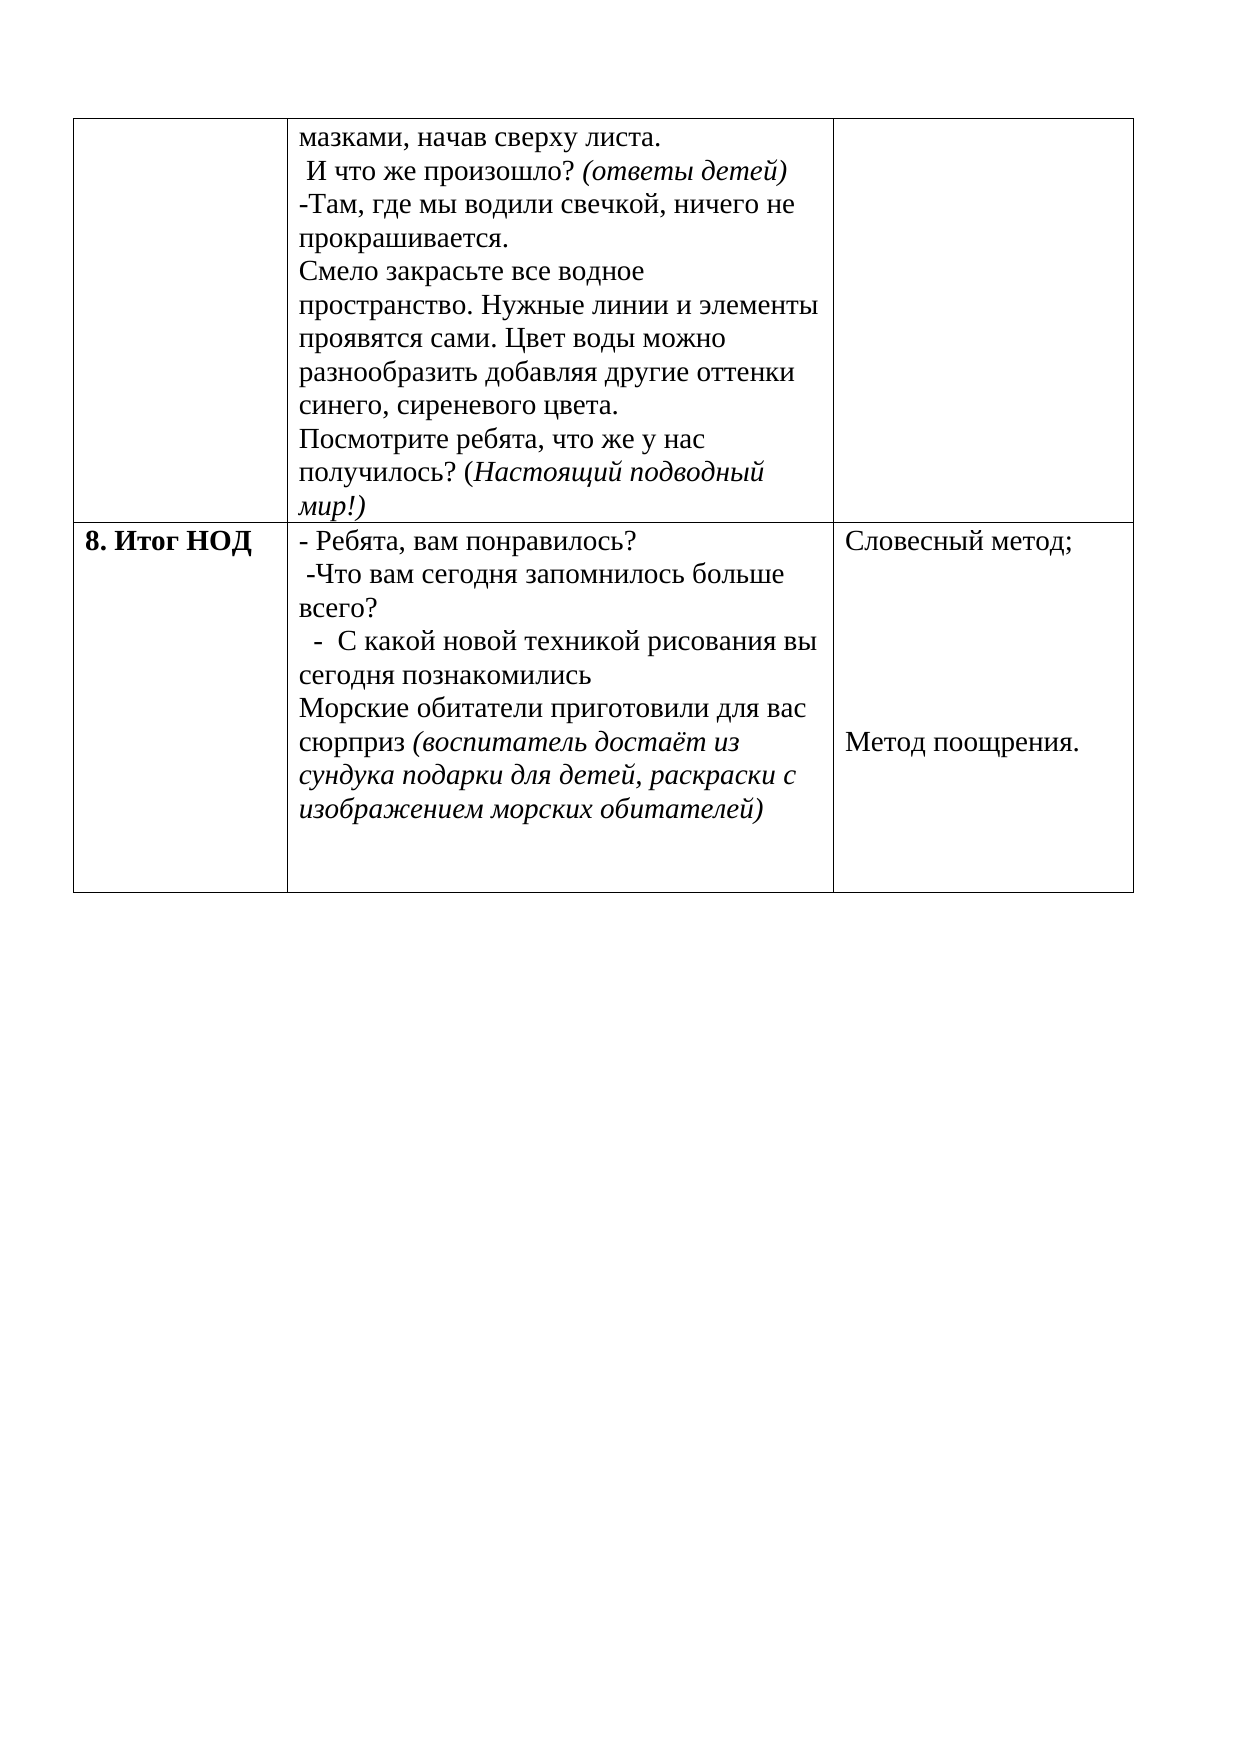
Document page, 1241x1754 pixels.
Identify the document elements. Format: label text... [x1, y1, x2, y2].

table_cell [74, 119, 287, 522]
table_cell 8. Итог НОД [74, 523, 287, 892]
table_cell - Ребята, вам понравилось? -Что вам сегодня запомнилось больше всего? - С какой новой техникой рисования вы сегодня познакомились Морские обитатели приготовили для вас сюрприз (воспитатель достаёт из сундука подарки для детей, раскраски с изображением морских обитателей) [288, 523, 833, 892]
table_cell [834, 119, 1133, 522]
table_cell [288, 119, 833, 522]
table_cell Словесный метод; Метод поощрения. [834, 523, 1133, 892]
